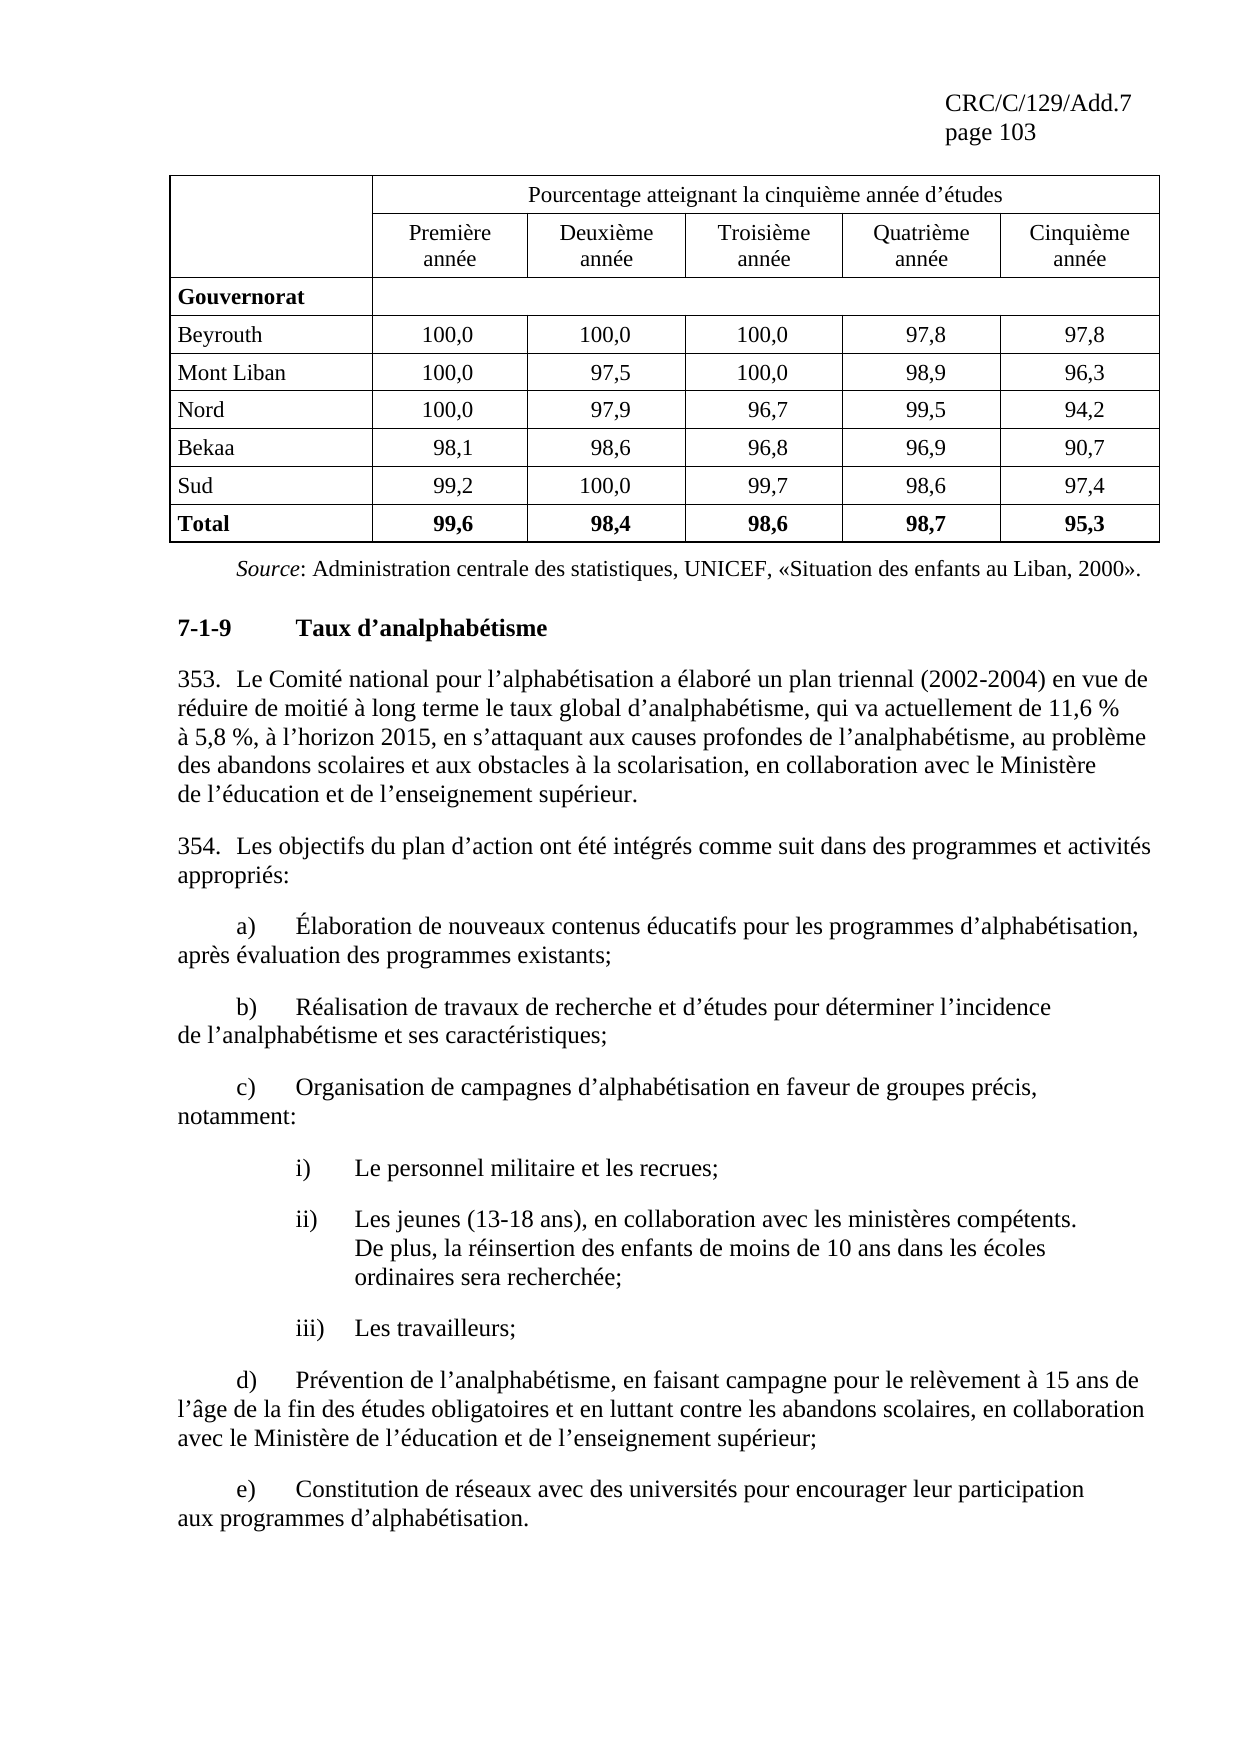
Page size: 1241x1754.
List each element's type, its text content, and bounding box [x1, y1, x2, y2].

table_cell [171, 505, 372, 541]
text iii) Les travailleurs; [236, 1313, 1152, 1342]
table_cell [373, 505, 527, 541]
text b) Réalisation de travaux de recherche et d’études pour déterminer l’incidence de l’analphabétisme et ses caractéristiques; [177, 992, 1152, 1049]
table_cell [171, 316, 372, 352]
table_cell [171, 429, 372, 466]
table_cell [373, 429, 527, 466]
text a) Élaboration de nouveaux contenus éducatifs pour les programmes d’alphabétisation, après évaluation des programmes existants; [177, 911, 1152, 969]
text i) Le personnel militaire et les recrues; [236, 1153, 1152, 1181]
text 354. Les objectifs du plan d’action ont été intégrés comme suit dans des programmes et activités appropriés: [177, 831, 1152, 888]
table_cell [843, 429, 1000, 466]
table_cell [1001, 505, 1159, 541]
text e) Constitution de réseaux avec des universités pour encourager leur participation aux programmes d’alphabétisation. [177, 1474, 1152, 1532]
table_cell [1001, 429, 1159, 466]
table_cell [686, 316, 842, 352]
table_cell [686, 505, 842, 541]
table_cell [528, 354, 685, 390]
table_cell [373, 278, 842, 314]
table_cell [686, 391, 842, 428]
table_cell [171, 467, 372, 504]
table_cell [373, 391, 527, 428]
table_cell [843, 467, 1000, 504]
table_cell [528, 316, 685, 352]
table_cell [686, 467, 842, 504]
text c) Organisation de campagnes d’alphabétisation en faveur de groupes précis, notamment: [177, 1072, 1152, 1130]
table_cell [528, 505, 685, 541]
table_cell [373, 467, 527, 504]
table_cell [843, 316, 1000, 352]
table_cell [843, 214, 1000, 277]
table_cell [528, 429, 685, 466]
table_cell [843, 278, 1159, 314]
text 7-1-9 Taux d’analphabétisme [177, 613, 1152, 641]
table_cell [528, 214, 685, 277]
text ii) Les jeunes (13-18 ans), en collaboration avec les ministères compétents. De plus, la réinsertion des enfants de moins de 10 ans dans les écoles ordinaires sera recherchée; [295, 1204, 1152, 1291]
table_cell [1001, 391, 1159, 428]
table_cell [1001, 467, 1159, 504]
text 353. Le Comité national pour l’alphabétisation a élaboré un plan triennal (2002-2004) en vue de réduire de moitié à long terme le taux global d’analphabétisme, qui va actuellement de 11,6 % à 5,8 %, à l’horizon 2015, en s’attaquant aux causes profondes de l’analphabétisme, au problème des abandons scolaires et aux obstacles à la scolarisation, en collaboration avec le Ministère de l’éducation et de l’enseignement supérieur. [177, 664, 1152, 808]
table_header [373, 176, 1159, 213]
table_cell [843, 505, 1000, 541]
text d) Prévention de l’analphabétisme, en faisant campagne pour le relèvement à 15 ans de l’âge de la fin des études obligatoires et en luttant contre les abandons scolaires, en collaboration avec le Ministère de l’éducation et de l’enseignement supérieur; [177, 1365, 1152, 1451]
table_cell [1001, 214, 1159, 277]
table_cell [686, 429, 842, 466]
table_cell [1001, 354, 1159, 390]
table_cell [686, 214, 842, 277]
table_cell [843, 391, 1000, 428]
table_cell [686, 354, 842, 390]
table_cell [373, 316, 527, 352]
text Source: Administration centrale des statistiques, UNICEF, «Situation des enfants au Liban, 2000». [177, 555, 1152, 581]
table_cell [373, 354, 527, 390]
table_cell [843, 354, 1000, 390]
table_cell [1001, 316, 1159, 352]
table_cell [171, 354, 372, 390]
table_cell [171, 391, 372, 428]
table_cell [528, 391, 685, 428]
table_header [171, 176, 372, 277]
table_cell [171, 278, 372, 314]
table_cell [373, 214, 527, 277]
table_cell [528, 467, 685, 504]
